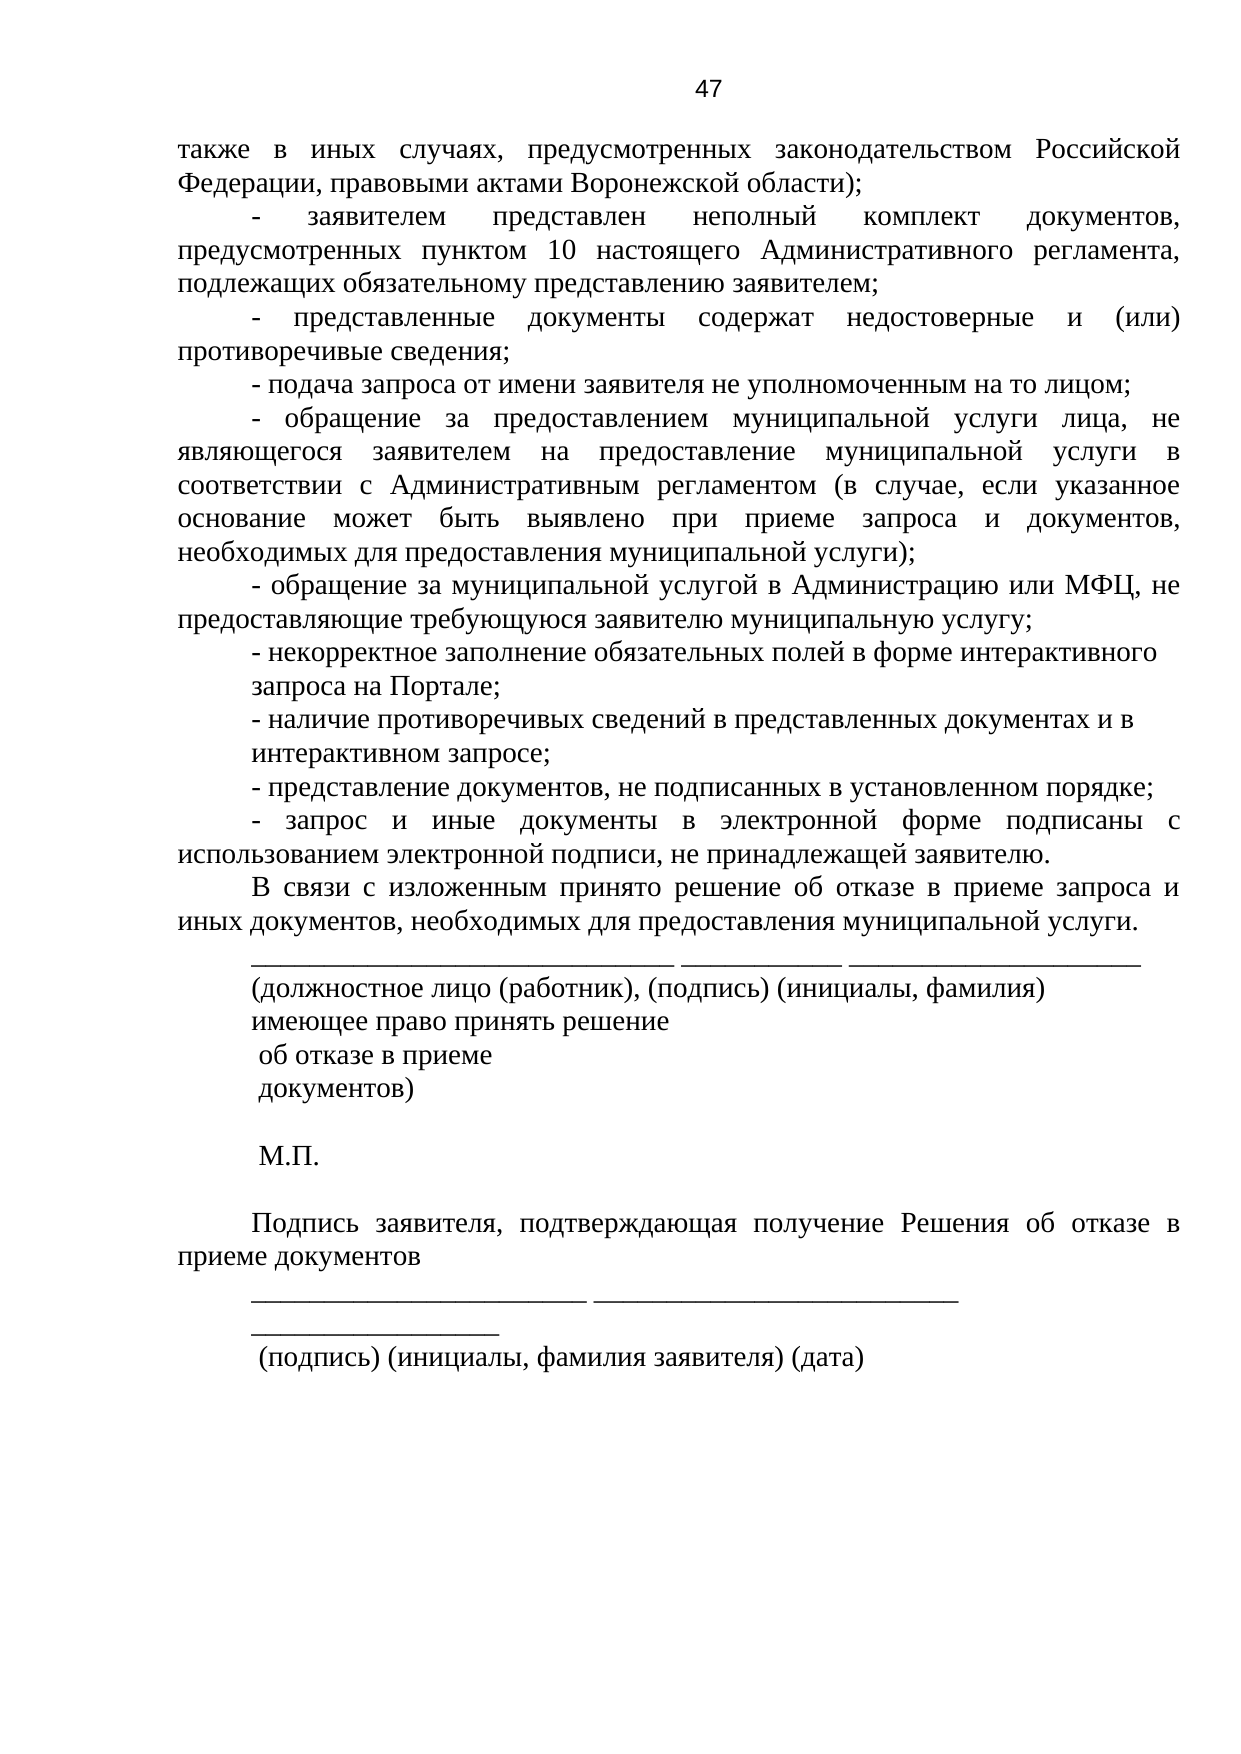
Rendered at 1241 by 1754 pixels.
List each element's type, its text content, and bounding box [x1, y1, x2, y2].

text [177, 131, 1181, 198]
text Подпись заявителя, подтверждающая получение Решения об отказе в приеме документов [177, 1205, 1181, 1272]
text _____________________________ ___________ ____________________ [177, 936, 1181, 970]
text _______________________ _________________________ [177, 1272, 1181, 1305]
text - обращение за муниципальной услугой в Администрацию или МФЦ, не предоставляющие требующуюся заявителю муниципальную услугу; [177, 567, 1181, 634]
text - подача запроса от имени заявителя не уполномоченным на то лицом; [177, 366, 1181, 400]
text В связи с изложенным принято решение об отказе в приеме запроса и иных документов, необходимых для предоставления муниципальной услуги. [177, 869, 1181, 936]
text - запрос и иные документы в электронной форме подписаны с использованием электронной подписи, не принадлежащей заявителю. [177, 802, 1181, 869]
text документов) [177, 1071, 1181, 1104]
text об отказе в приеме [177, 1037, 1181, 1071]
text (подпись) (инициалы, фамилия заявителя) (дата) [177, 1339, 1181, 1372]
text - наличие противоречивых сведений в представленных документах и в [177, 702, 1181, 735]
text - некорректное заполнение обязательных полей в форме интерактивного [177, 634, 1181, 668]
text _________________ [177, 1305, 1181, 1339]
text - представление документов, не подписанных в установленном порядке; [177, 769, 1181, 802]
text запроса на Портале; [177, 668, 1181, 702]
text (должностное лицо (работник), (подпись) (инициалы, фамилия) [177, 970, 1181, 1003]
text интерактивном запросе; [177, 735, 1181, 769]
text М.П. [177, 1138, 1181, 1171]
text - обращение за предоставлением муниципальной услуги лица, не являющегося заявителем на предоставление муниципальной услуги в соответствии с Административным регламентом (в случае, если указанное основание может быть выявлено при приеме запроса и документов, необходимых для предоставления муниципальной услуги); [177, 400, 1181, 567]
text имеющее право принять решение [177, 1003, 1181, 1037]
text - представленные документы содержат недостоверные и (или) противоречивые сведения; [177, 299, 1181, 366]
text - заявителем представлен неполный комплект документов, предусмотренных пунктом 10 настоящего Административного регламента, подлежащих обязательному представлению заявителем; [177, 198, 1181, 299]
